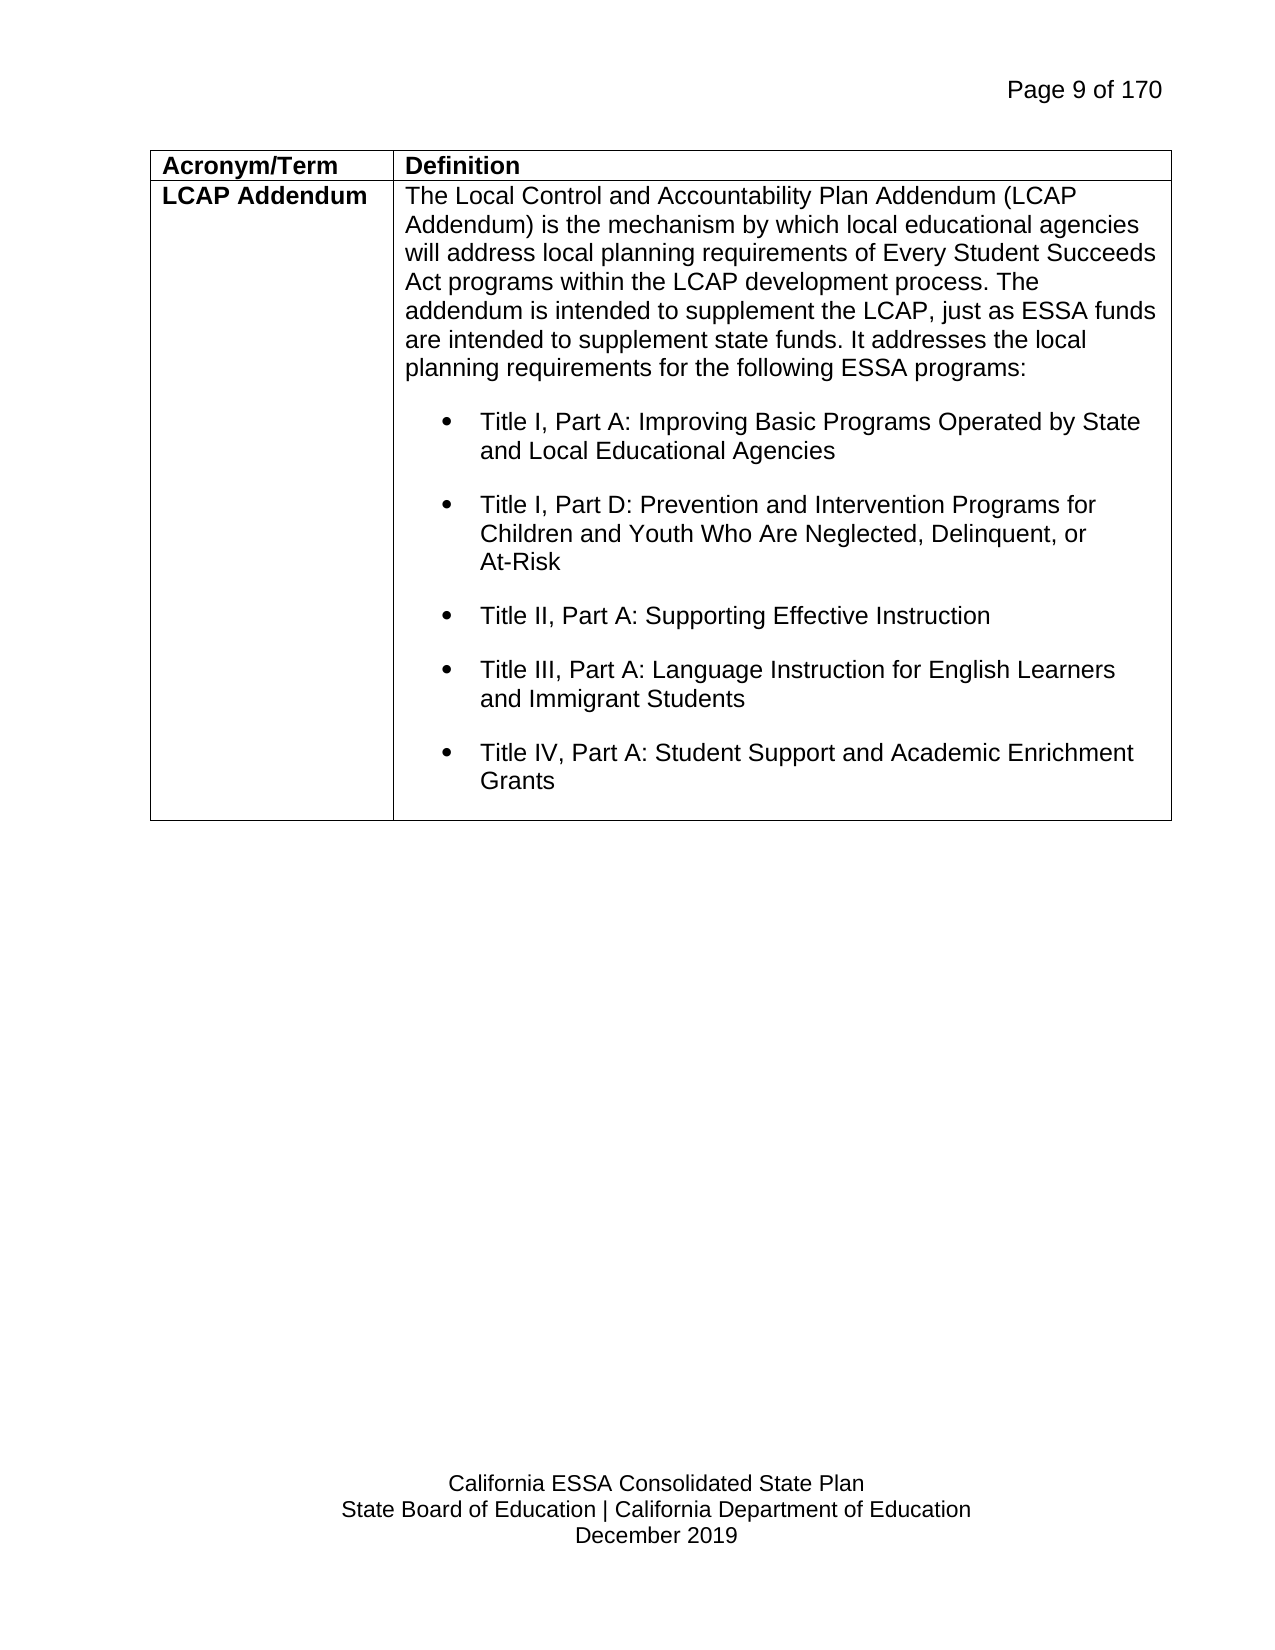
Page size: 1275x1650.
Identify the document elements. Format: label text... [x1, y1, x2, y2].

table_header Definition [394, 151, 1171, 180]
table_cell The Local Control and Accountability Plan Addendum (LCAP Addendum) is the mechanism by which local educational agencies will address local planning requirements of Every Student Succeeds Act programs within the LCAP development process. The addendum is intended to supplement the LCAP, just as ESSA funds are intended to supplement state funds. It addresses the local planning requirements for the following ESSA programs: Title I, Part A: Improving Basic Programs Operated by State and Local Educational Agencies Title I, Part D: Prevention and Intervention Programs for Children and Youth Who Are Neglected, Delinquent, or At-Risk Title II, Part A: Supporting Effective Instruction Title III, Part A: Language Instruction for English Learners and Immigrant Students Title IV, Part A: Student Support and Academic Enrichment Grants [394, 181, 1171, 820]
table_cell LCAP Addendum [151, 181, 393, 820]
table_header Acronym/Term [151, 151, 393, 180]
